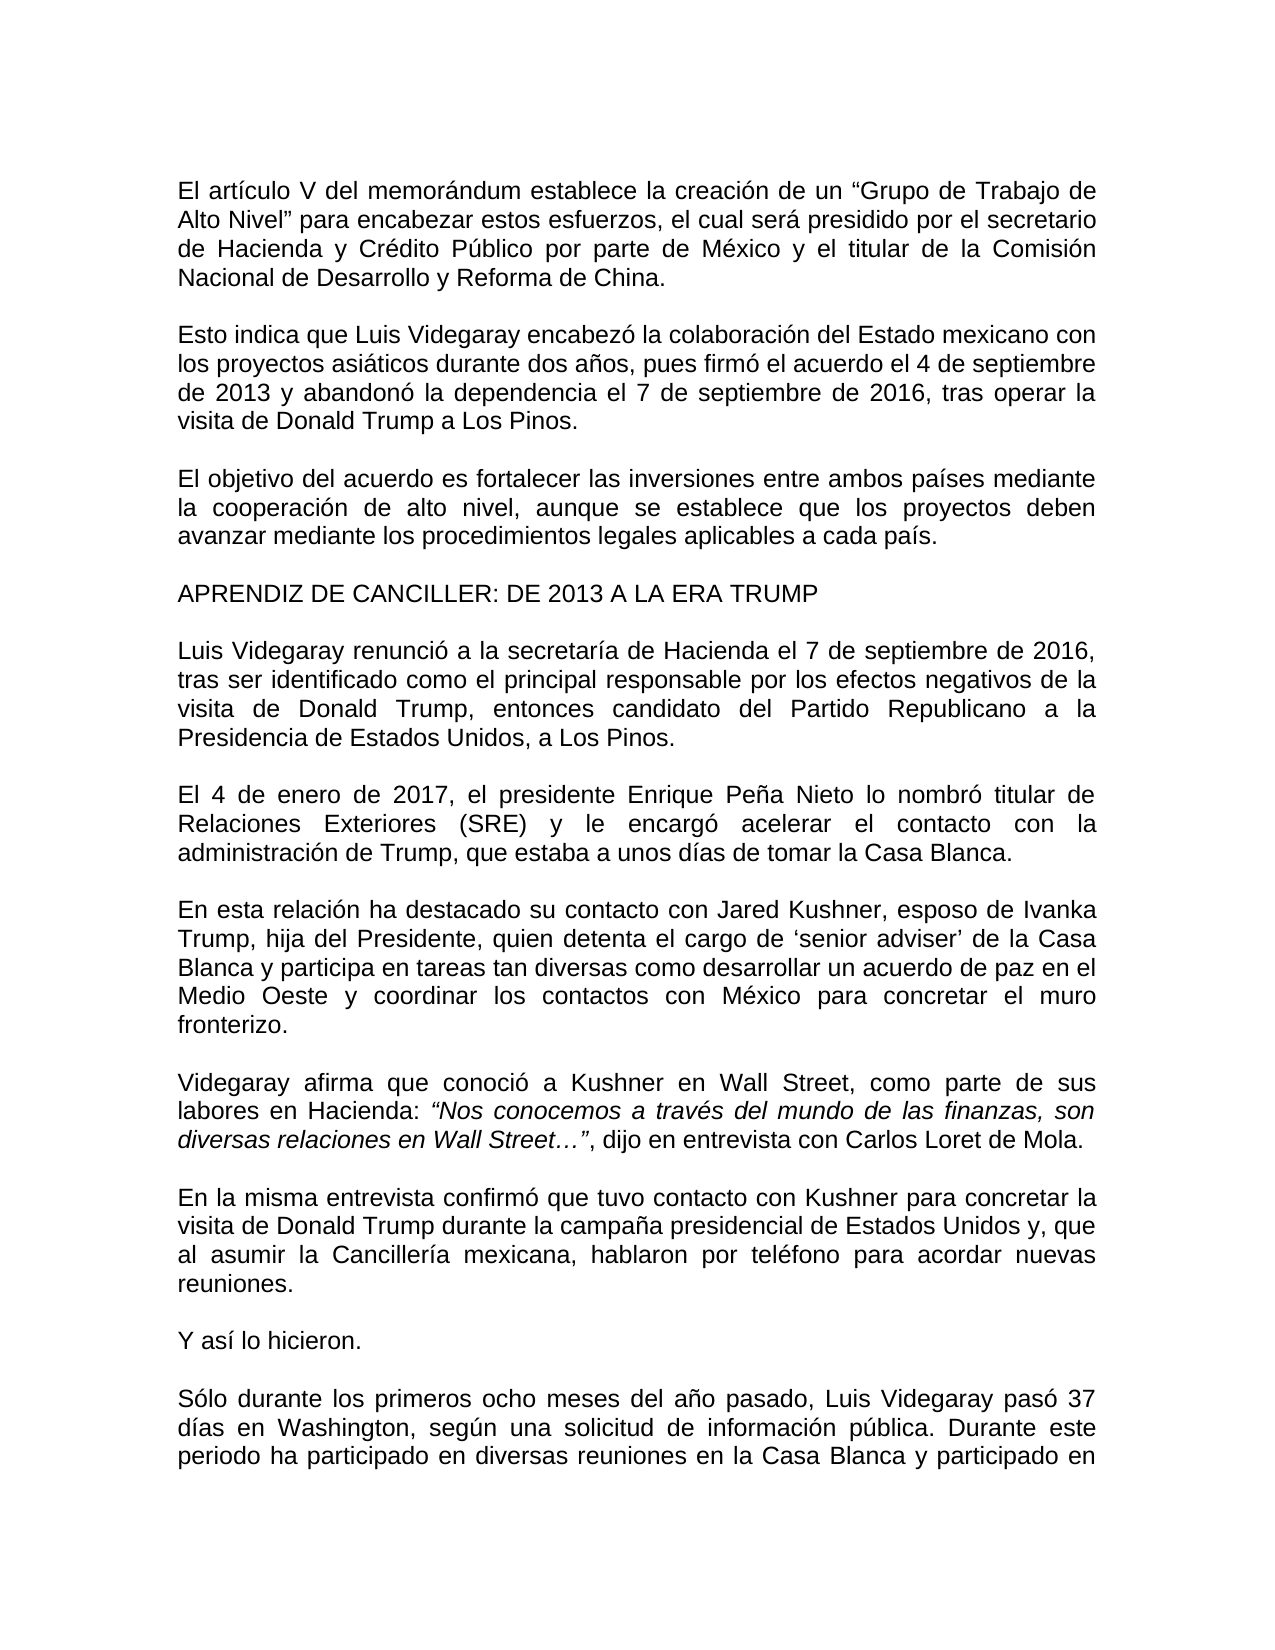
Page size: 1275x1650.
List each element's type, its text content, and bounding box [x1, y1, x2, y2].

text En esta relación ha destacado su contacto con Jared Kushner, esposo de Ivanka Trump, hija del Presidente, quien detenta el cargo de ‘senior adviser’ de la Casa Blanca y participa en tareas tan diversas como desarrollar un acuerdo de paz en el Medio Oeste y coordinar los contactos con México para concretar el muro fronterizo. [177, 895, 1098, 1039]
text Luis Videgaray renunció a la secretaría de Hacienda el 7 de septiembre de 2016, tras ser identificado como el principal responsable por los efectos negativos de la visita de Donald Trump, entonces candidato del Partido Republicano a la Presidencia de Estados Unidos, a Los Pinos. [177, 636, 1098, 751]
text Esto indica que Luis Videgaray encabezó la colaboración del Estado mexicano con los proyectos asiáticos durante dos años, pues firmó el acuerdo el 4 de septiembre de 2013 y abandonó la dependencia el 7 de septiembre de 2016, tras operar la visita de Donald Trump a Los Pinos. [177, 320, 1098, 435]
text El 4 de enero de 2017, el presidente Enrique Peña Nieto lo nombró titular de Relaciones Exteriores (SRE) y le encargó acelerar el contacto con la administración de Trump, que estaba a unos días de tomar la Casa Blanca. [177, 780, 1098, 866]
text APRENDIZ DE CANCILLER: DE 2013 A LA ERA TRUMP [177, 579, 1098, 608]
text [177, 1384, 1098, 1470]
text Y así lo hicieron. [177, 1326, 1098, 1355]
text Videgaray afirma que conoció a Kushner en Wall Street, como parte de sus labores en Hacienda: “Nos conocemos a través del mundo de las finanzas, son diversas relaciones en Wall Street…”, dijo en entrevista con Carlos Loret de Mola. [177, 1068, 1098, 1154]
text El objetivo del acuerdo es fortalecer las inversiones entre ambos países mediante la cooperación de alto nivel, aunque se establece que los proyectos deben avanzar mediante los procedimientos legales aplicables a cada país. [177, 464, 1098, 550]
text El artículo V del memorándum establece la creación de un “Grupo de Trabajo de Alto Nivel” para encabezar estos esfuerzos, el cual será presidido por el secretario de Hacienda y Crédito Público por parte de México y el titular de la Comisión Nacional de Desarrollo y Reforma de China. [177, 176, 1098, 291]
text En la misma entrevista confirmó que tuvo contacto con Kushner para concretar la visita de Donald Trump durante la campaña presidencial de Estados Unidos y, que al asumir la Cancillería mexicana, hablaron por teléfono para acordar nuevas reuniones. [177, 1183, 1098, 1298]
